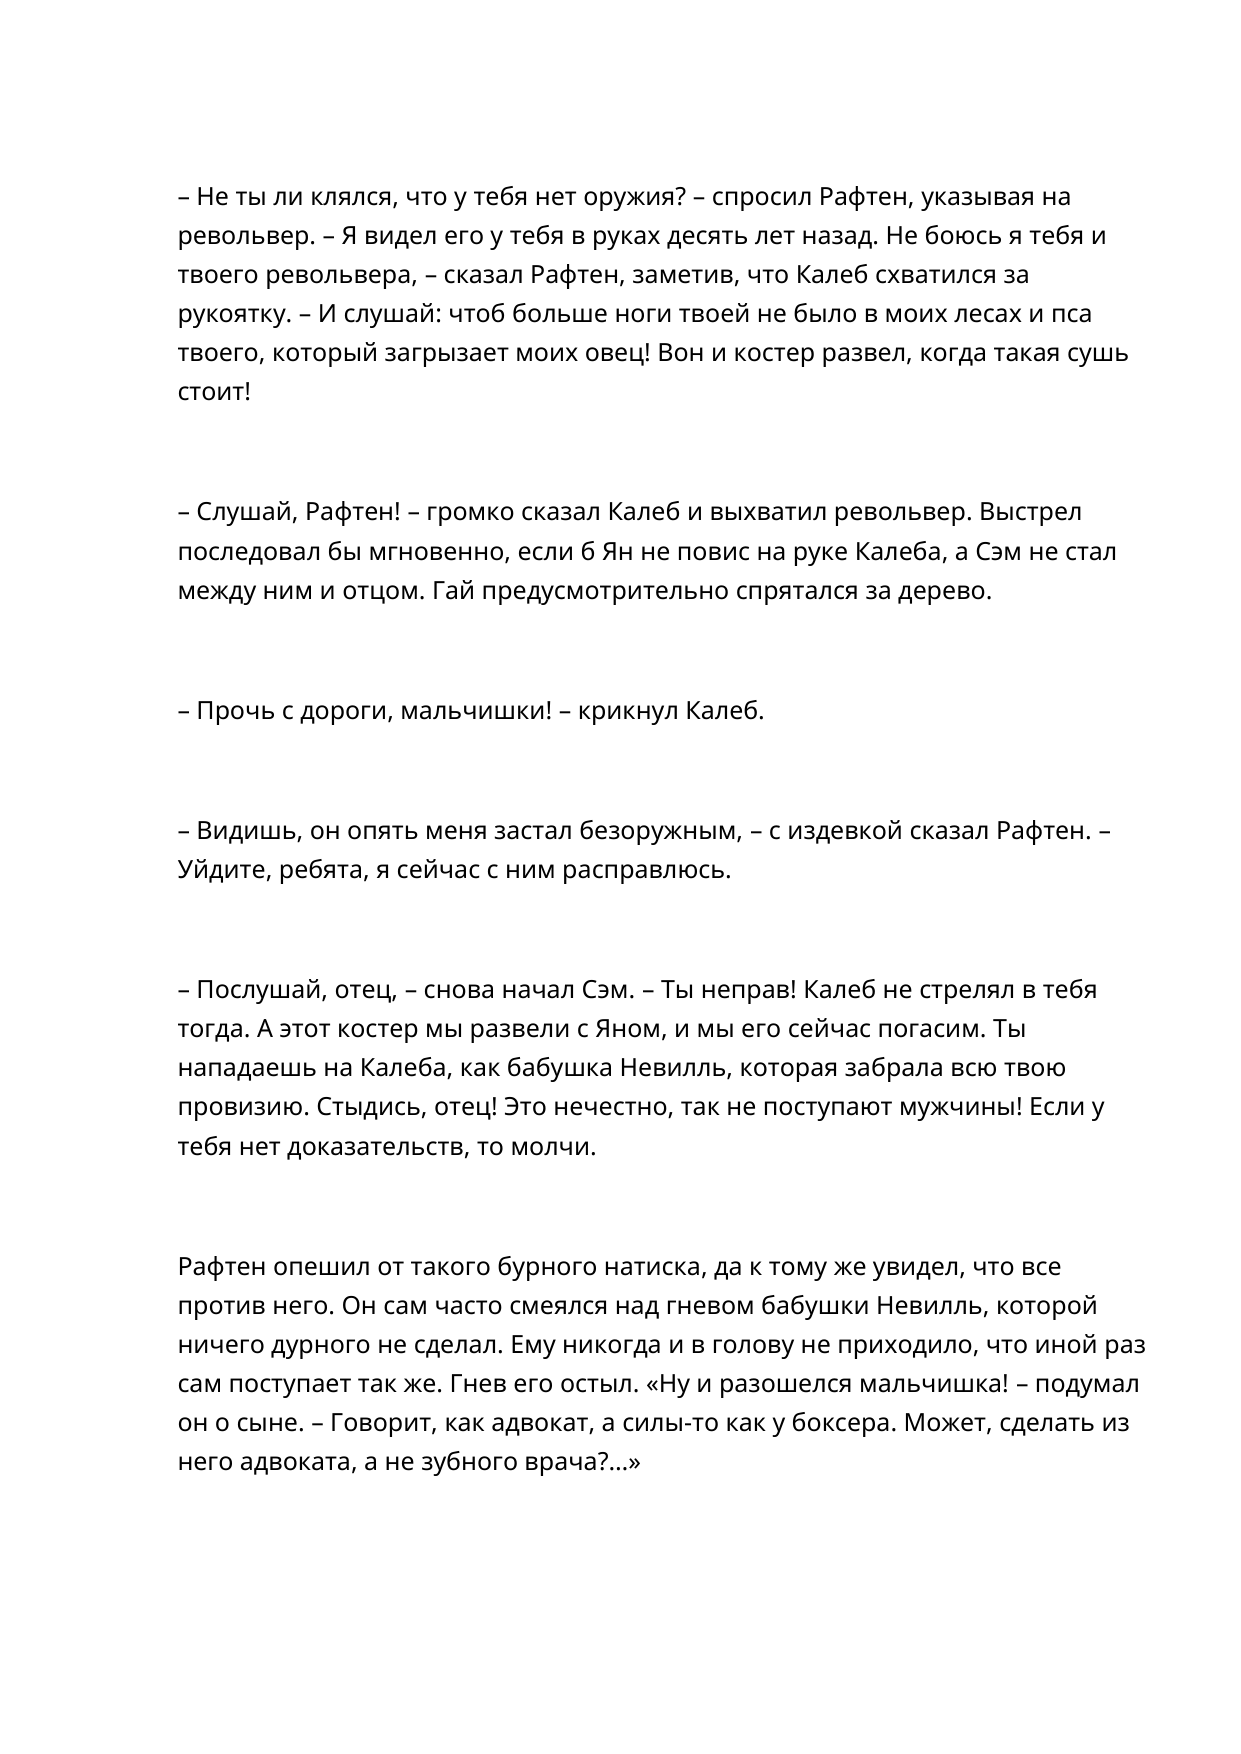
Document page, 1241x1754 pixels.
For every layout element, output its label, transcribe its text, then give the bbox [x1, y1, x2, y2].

text – Послушай, отец, – снова начал Сэм. – Ты неправ! Калеб не стрелял в тебя тогда. А этот костер мы развели с Яном, и мы его сейчас погасим. Ты нападаешь на Калеба, как бабушка Невилль, которая забрала всю твою провизию. Стыдись, отец! Это нечестно, так не поступают мужчины! Если у тебя нет доказательств, то молчи. [177, 971, 1152, 1162]
text – Слушай, Рафтен! – громко сказал Калеб и выхватил револьвер. Выстрел последовал бы мгновенно, если б Ян не повис на руке Калеба, а Сэм не стал между ним и отцом. Гай предусмотрительно спрятался за дерево. [177, 494, 1152, 606]
text Рафтен опешил от такого бурного натиска, да к тому же увидел, что все против него. Он сам часто смеялся над гневом бабушки Невилль, которой ничего дурного не сделал. Ему никогда и в голову не приходило, что иной раз сам поступает так же. Гнев его остыл. «Ну и разошелся мальчишка! – подумал он о сыне. – Говорит, как адвокат, а силы-то как у боксера. Может, сделать из него адвоката, а не зубного врача?…» [177, 1248, 1152, 1478]
text – Прочь с дороги, мальчишки! – крикнул Калеб. [177, 692, 1152, 726]
text – Не ты ли клялся, что у тебя нет оружия? – спросил Рафтен, указывая на револьвер. – Я видел его у тебя в руках десять лет назад. Не боюсь я тебя и твоего револьвера, – сказал Рафтен, заметив, что Калеб схватился за рукоятку. – И слушай: чтоб больше ноги твоей не было в моих лесах и пса твоего, который загрызает моих овец! Вон и костер развел, когда такая сушь стоит! [177, 178, 1152, 408]
text – Видишь, он опять меня застал безоружным, – с издевкой сказал Рафтен. – Уйдите, ребята, я сейчас с ним расправлюсь. [177, 812, 1152, 886]
